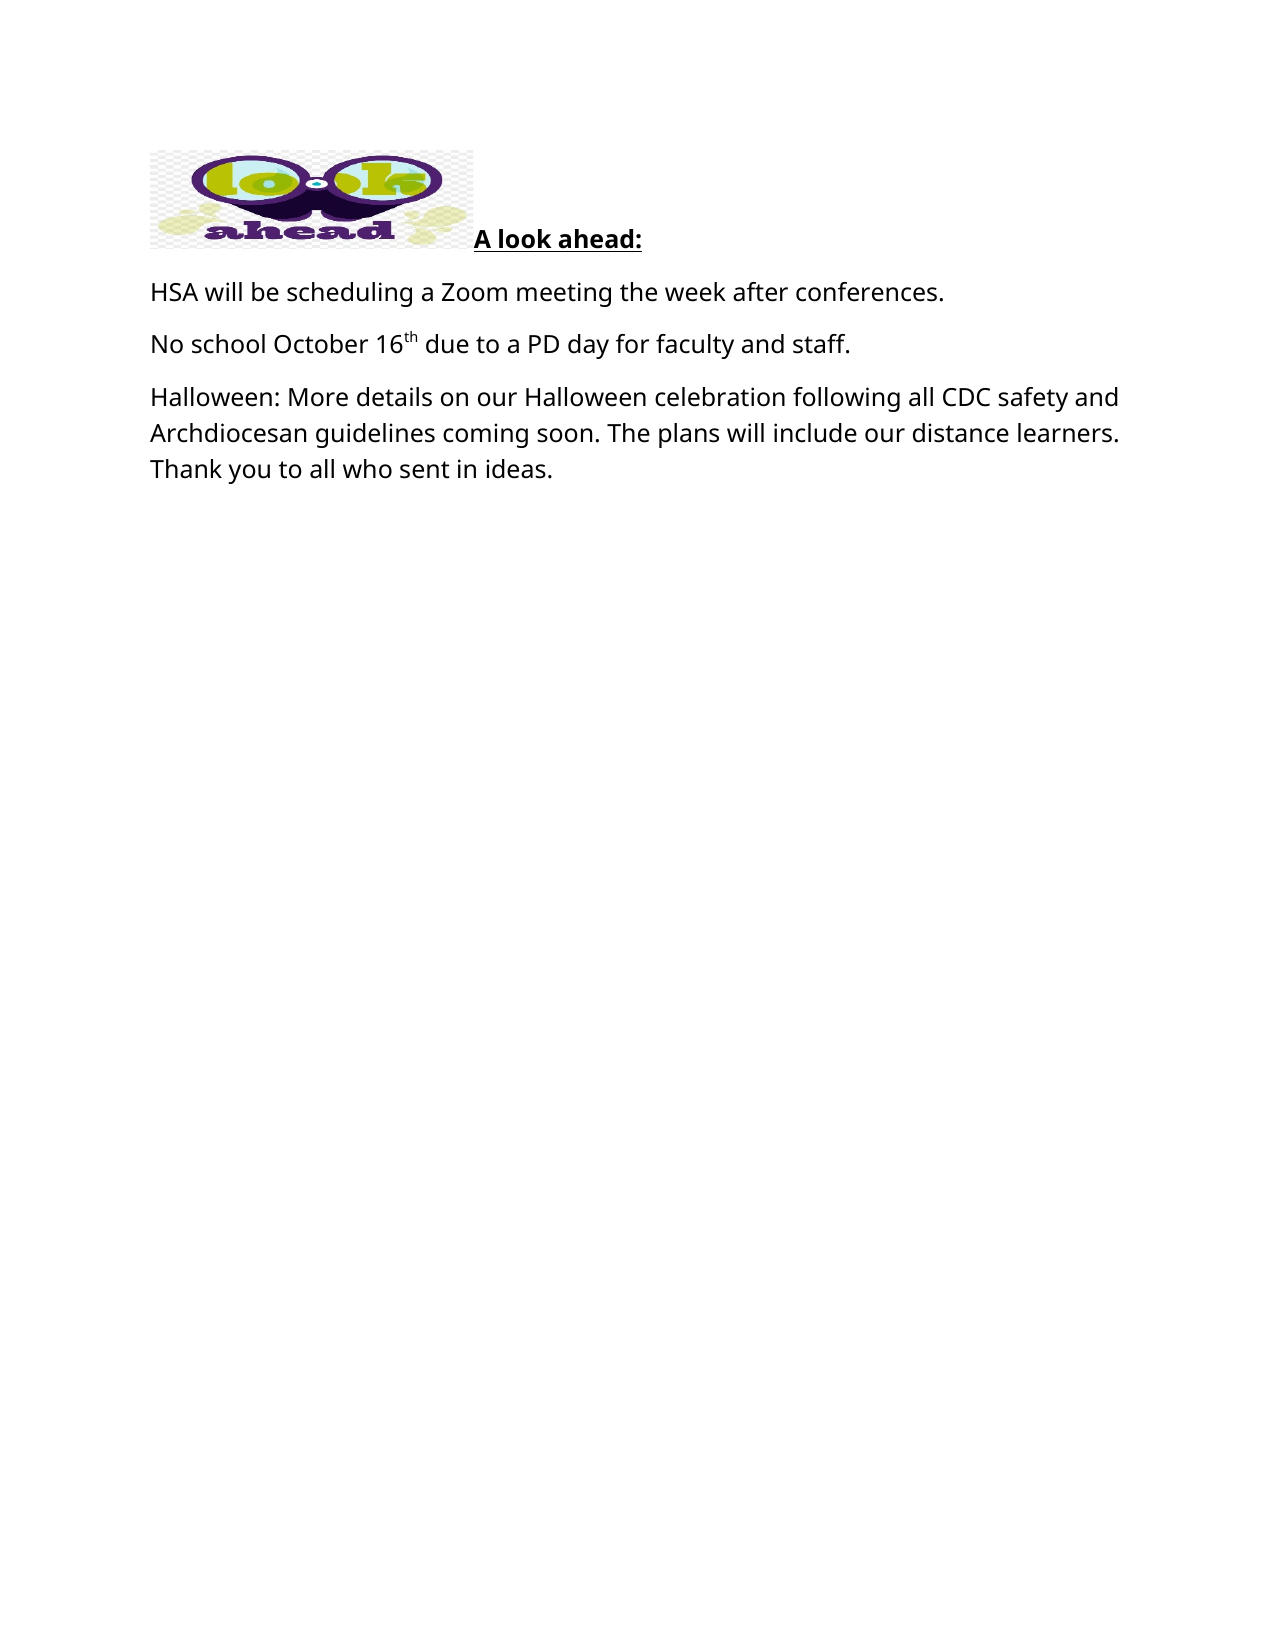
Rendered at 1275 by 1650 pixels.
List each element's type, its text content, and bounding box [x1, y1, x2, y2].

text No school October 16th due to a PD day for faculty and staff. [150, 327, 1125, 361]
text Halloween: More details on our Halloween celebration following all CDC safety and Archdiocesan guidelines coming soon. The plans will include our distance learners. Thank you to all who sent in ideas. [150, 380, 1125, 486]
text HSA will be scheduling a Zoom meeting the week after conferences. [150, 274, 1125, 308]
picture [150, 150, 474, 249]
